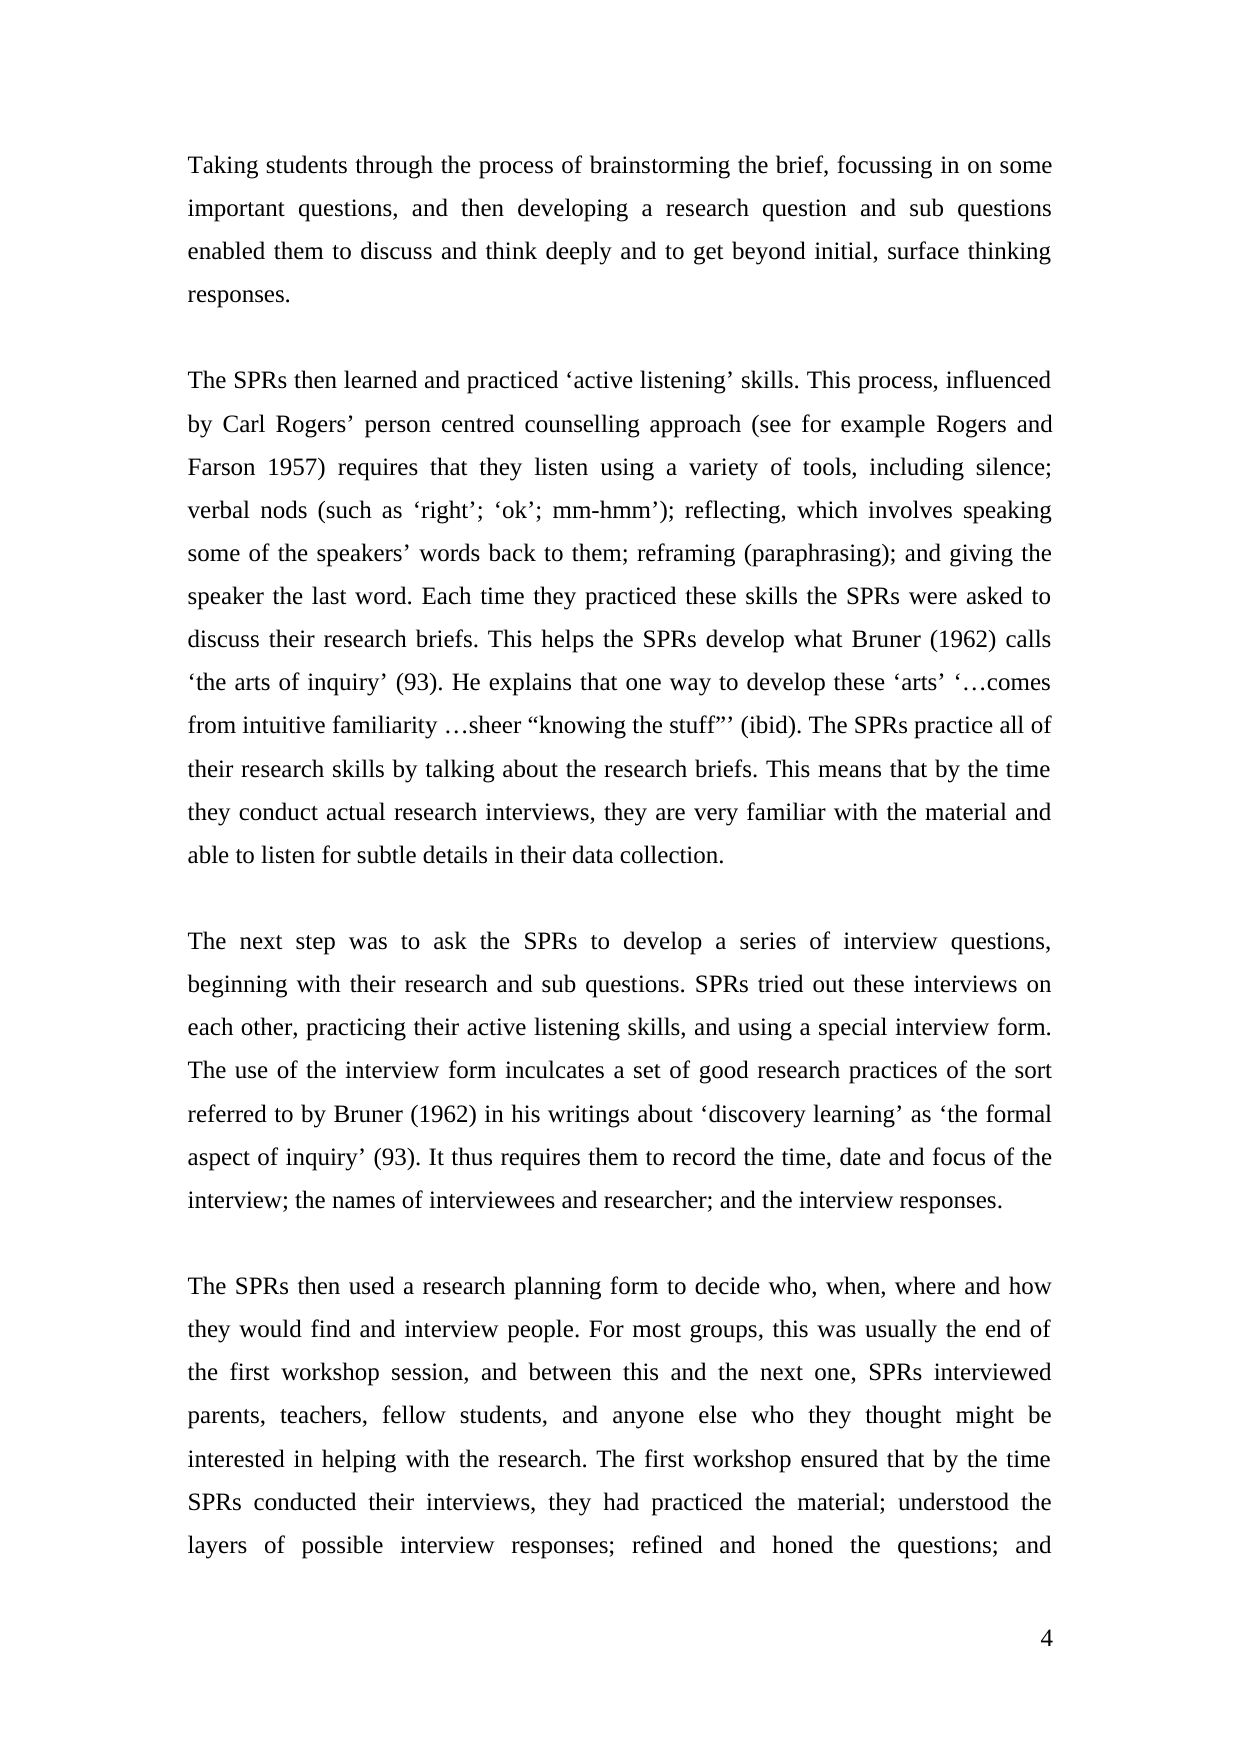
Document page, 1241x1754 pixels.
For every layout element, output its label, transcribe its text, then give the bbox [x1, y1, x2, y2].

text The next step was to ask the SPRs to develop a series of interview questions, beginning with their research and sub questions. SPRs tried out these interviews on each other, practicing their active listening skills, and using a special interview form. The use of the interview form inculcates a set of good research practices of the sort referred to by Bruner (1962) in his writings about ‘discovery learning’ as ‘the formal aspect of inquiry’ (93). It thus requires them to record the time, date and focus of the interview; the names of interviewees and researcher; and the interview responses. [187, 926, 1053, 1214]
text Taking students through the process of brainstorming the brief, focussing in on some important questions, and then developing a research question and sub questions enabled them to discuss and think deeply and to get beyond initial, surface thinking responses. [187, 150, 1053, 308]
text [187, 1271, 1053, 1559]
text The SPRs then learned and practiced ‘active listening’ skills. This process, influenced by Carl Rogers’ person centred counselling approach (see for example Rogers and Farson 1957) requires that they listen using a variety of tools, including silence; verbal nods (such as ‘right’; ‘ok’; mm-hmm’); reflecting, which involves speaking some of the speakers’ words back to them; reframing (paraphrasing); and giving the speaker the last word. Each time they practiced these skills the SPRs were asked to discuss their research briefs. This helps the SPRs develop what Bruner (1962) calls ‘the arts of inquiry’ (93). He explains that one way to develop these ‘arts’ ‘…comes from intuitive familiarity …sheer “knowing the stuff”’ (ibid). The SPRs practice all of their research skills by talking about the research briefs. This means that by the time they conduct actual research interviews, they are very familiar with the material and able to listen for subtle details in their data collection. [187, 366, 1053, 869]
